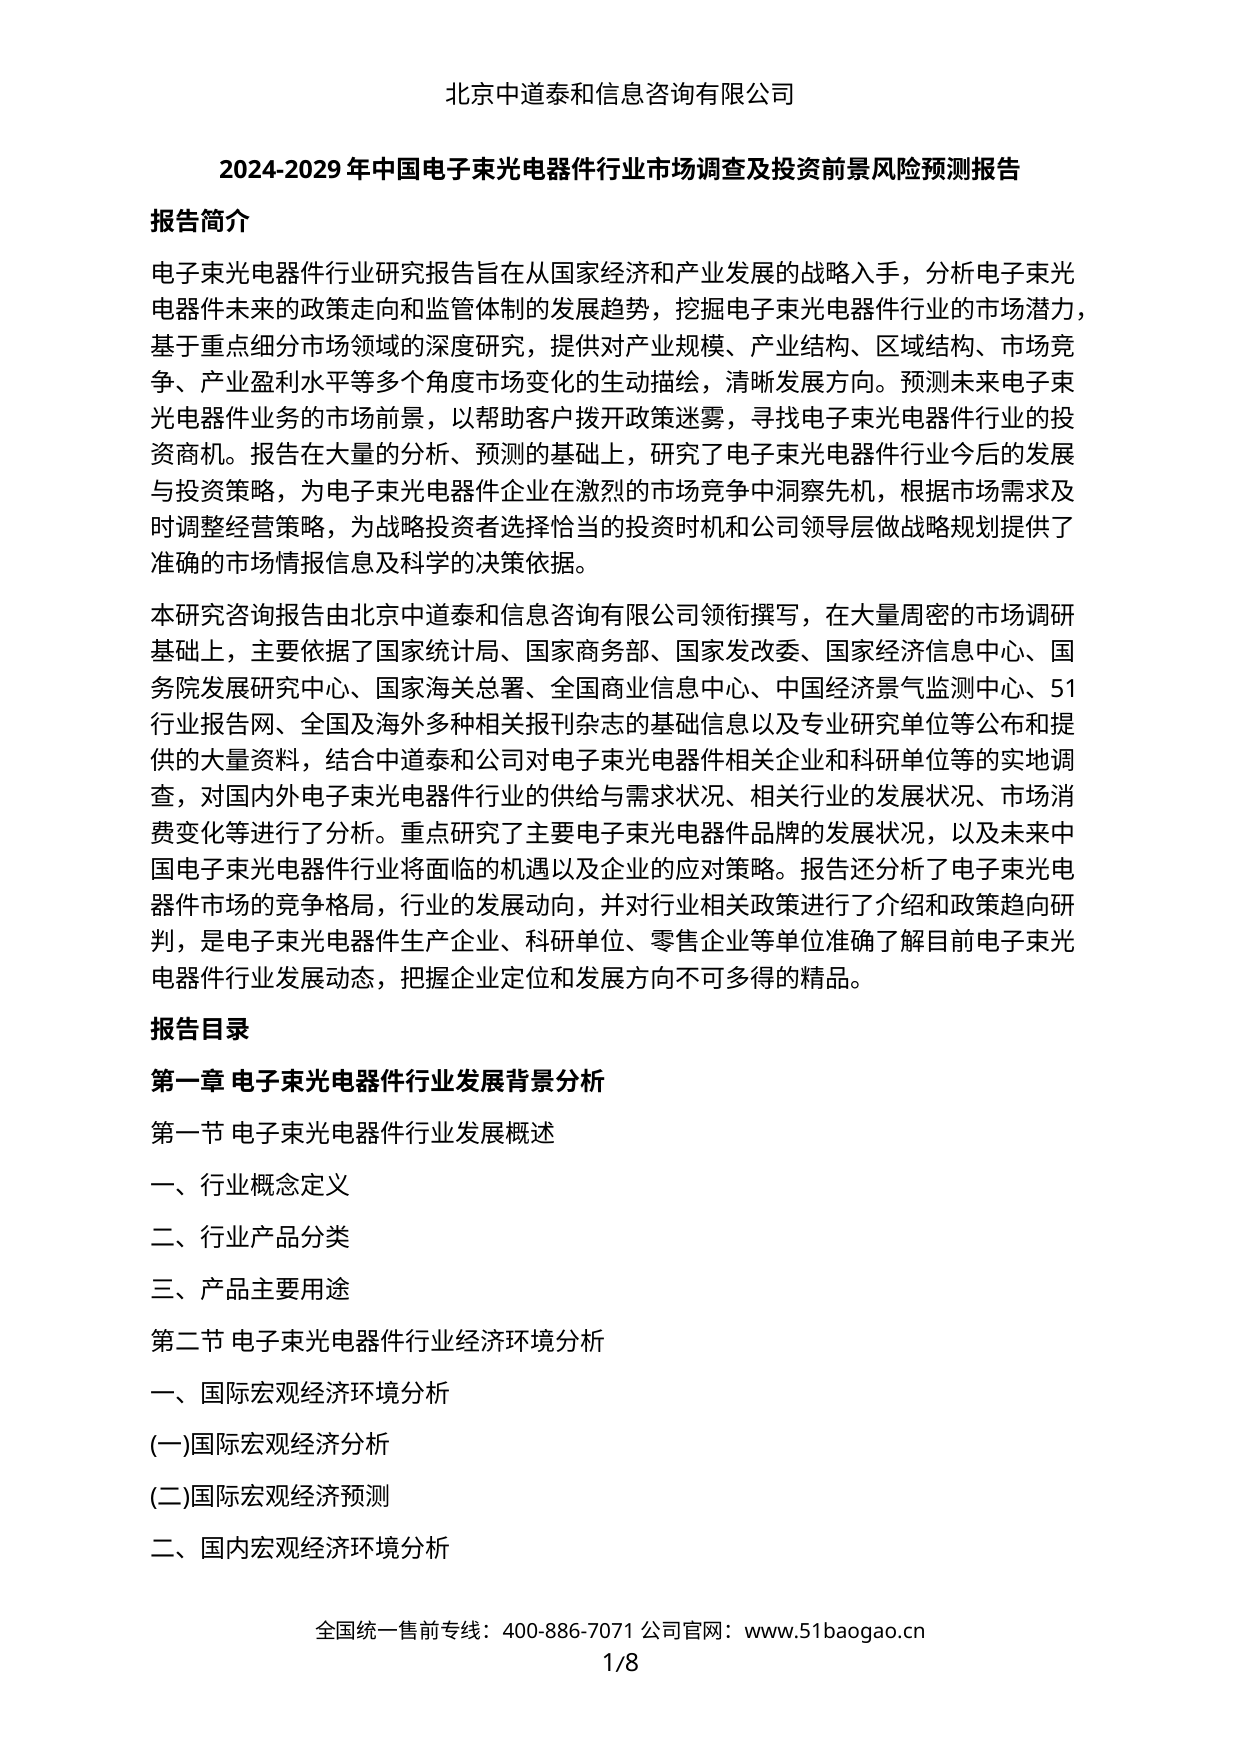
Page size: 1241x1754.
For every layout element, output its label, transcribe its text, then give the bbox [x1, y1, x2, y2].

text 电子束光电器件行业研究报告旨在从国家经济和产业发展的战略入手，分析电子束光电器件未来的政策走向和监管体制的发展趋势，挖掘电子束光电器件行业的市场潜力，基于重点细分市场领域的深度研究，提供对产业规模、产业结构、区域结构、市场竞争、产业盈利水平等多个角度市场变化的生动描绘，清晰发展方向。预测未来电子束光电器件业务的市场前景，以帮助客户拨开政策迷雾，寻找电子束光电器件行业的投资商机。报告在大量的分析、预测的基础上，研究了电子束光电器件行业今后的发展与投资策略，为电子束光电器件企业在激烈的市场竞争中洞察先机，根据市场需求及时调整经营策略，为战略投资者选择恰当的投资时机和公司领导层做战略规划提供了准确的市场情报信息及科学的决策依据。 [150, 254, 1090, 580]
text 一、国际宏观经济环境分析 [150, 1373, 1090, 1409]
text 二、国内宏观经济环境分析 [150, 1529, 1090, 1565]
text 报告目录 [150, 1010, 1090, 1046]
text 报告简介 [150, 202, 1090, 238]
text (一)国际宏观经济分析 [150, 1425, 1090, 1461]
text 第一节 电子束光电器件行业发展概述 [150, 1114, 1090, 1150]
text 第二节 电子束光电器件行业经济环境分析 [150, 1321, 1090, 1357]
text 2024-2029年中国电子束光电器件行业市场调查及投资前景风险预测报告 [150, 150, 1090, 186]
text (二)国际宏观经济预测 [150, 1477, 1090, 1513]
text 第一章 电子束光电器件行业发展背景分析 [150, 1062, 1090, 1098]
text 本研究咨询报告由北京中道泰和信息咨询有限公司领衔撰写，在大量周密的市场调研基础上，主要依据了国家统计局、国家商务部、国家发改委、国家经济信息中心、国务院发展研究中心、国家海关总署、全国商业信息中心、中国经济景气监测中心、51行业报告网、全国及海外多种相关报刊杂志的基础信息以及专业研究单位等公布和提供的大量资料，结合中道泰和公司对电子束光电器件相关企业和科研单位等的实地调查，对国内外电子束光电器件行业的供给与需求状况、相关行业的发展状况、市场消费变化等进行了分析。重点研究了主要电子束光电器件品牌的发展状况，以及未来中国电子束光电器件行业将面临的机遇以及企业的应对策略。报告还分析了电子束光电器件市场的竞争格局，行业的发展动向，并对行业相关政策进行了介绍和政策趋向研判，是电子束光电器件生产企业、科研单位、零售企业等单位准确了解目前电子束光电器件行业发展动态，把握企业定位和发展方向不可多得的精品。 [150, 596, 1090, 994]
text 三、产品主要用途 [150, 1269, 1090, 1306]
text 一、行业概念定义 [150, 1166, 1090, 1202]
text 二、行业产品分类 [150, 1217, 1090, 1254]
